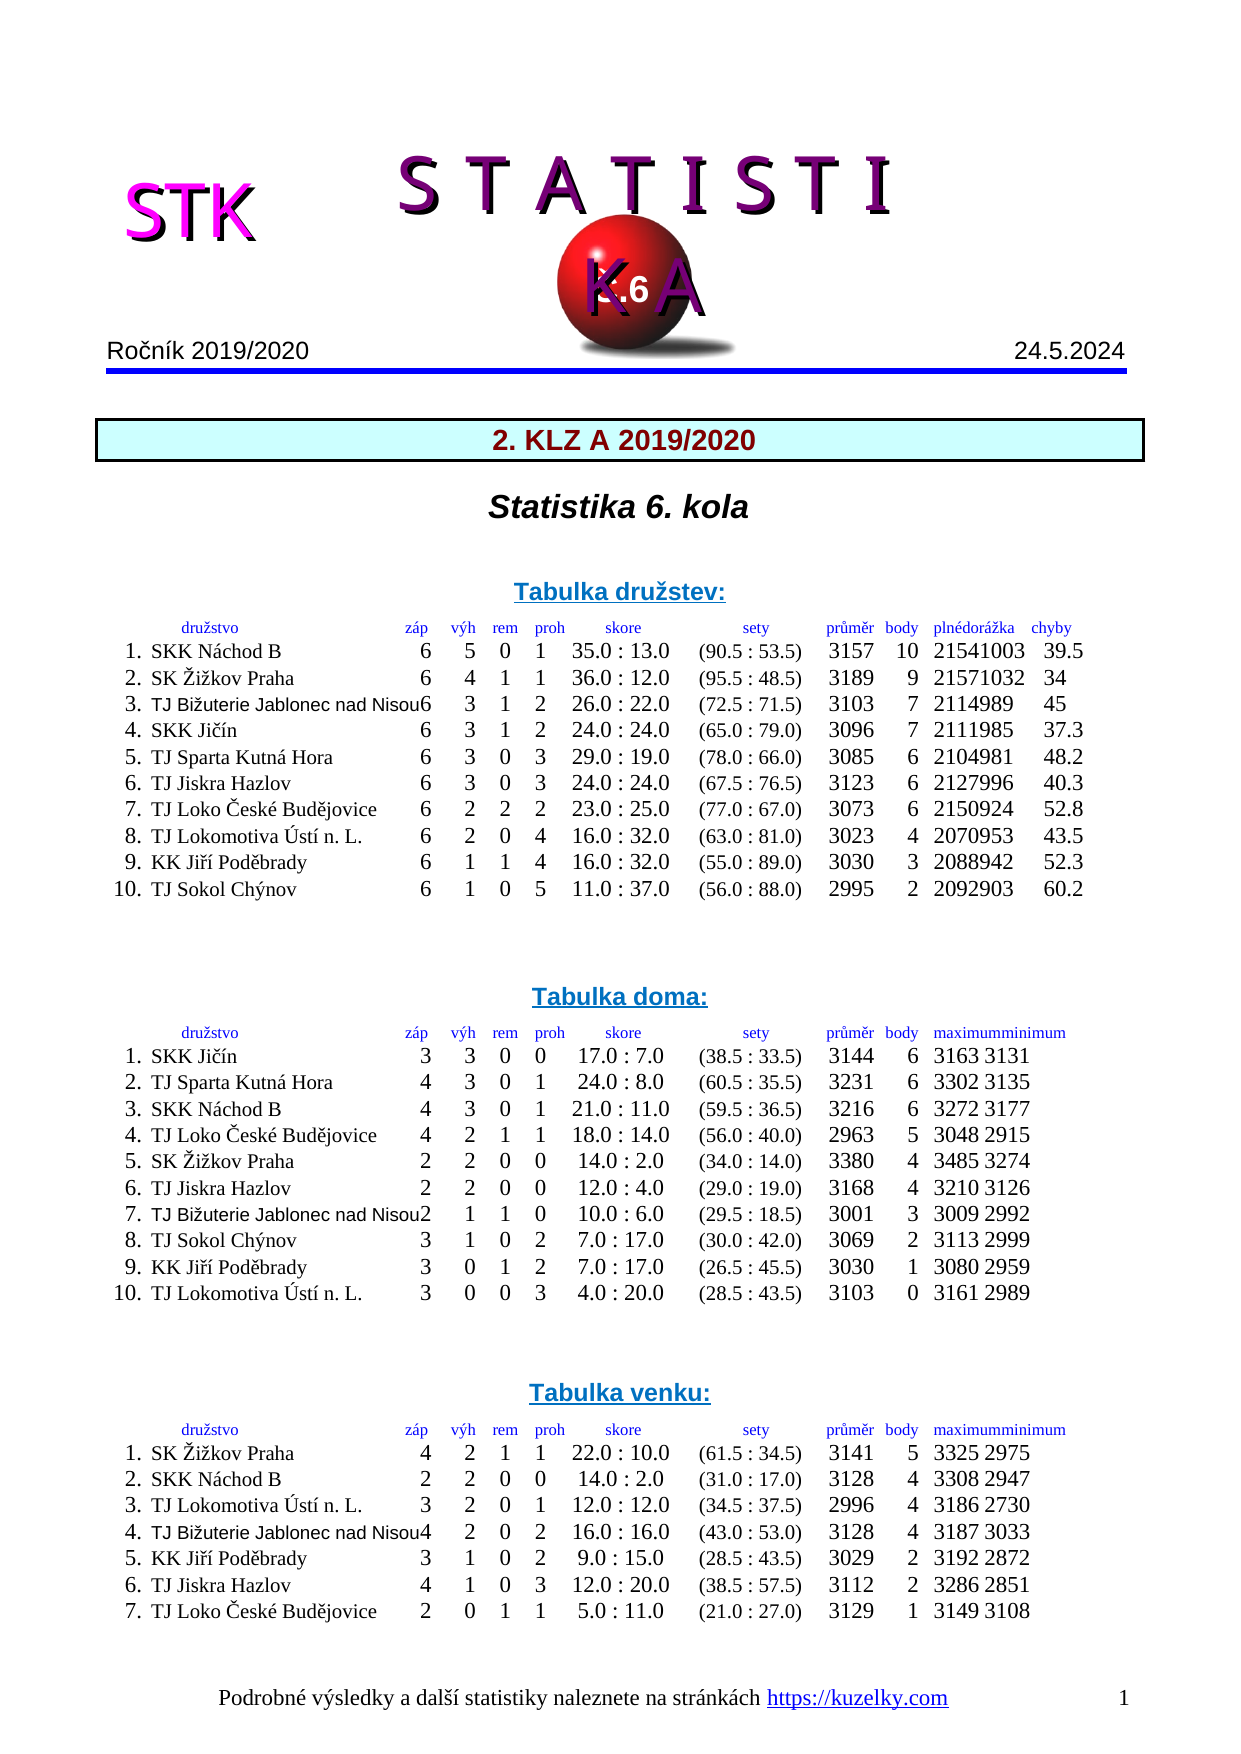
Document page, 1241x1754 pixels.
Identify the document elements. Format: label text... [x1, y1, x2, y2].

text družstvo záp výh rem proh skore sety průměr body plné dorážka chyby [106, 618, 1134, 637]
text 8. TJ Sokol Chýnov 3 1 0 2 7.0 : 17.0 (30.0 : 42.0) 3069 2 3113 2999 [106, 1226, 1134, 1253]
text Č.6 [106, 267, 587, 310]
text 4. SKK Jičín 6 3 1 2 24.0 : 24.0 (65.0 : 79.0) 3096 7 2111 985 37.3 [106, 716, 1134, 743]
text Tabulka doma: [94, 982, 1145, 1010]
text 5. SK Žižkov Praha 2 2 0 0 14.0 : 2.0 (34.0 : 14.0) 3380 4 3485 3274 [106, 1147, 1134, 1174]
text 5. TJ Sparta Kutná Hora 6 3 0 3 29.0 : 19.0 (78.0 : 66.0) 3085 6 2104 981 48.2 [106, 743, 1134, 769]
text 7. TJ Loko České Budějovice 2 0 1 1 5.0 : 11.0 (21.0 : 27.0) 3129 1 3149 3108 [106, 1597, 1134, 1623]
text 7. TJ Loko České Budějovice 6 2 2 2 23.0 : 25.0 (77.0 : 67.0) 3073 6 2150 924 52.8 [106, 796, 1134, 822]
text 10. TJ Lokomotiva Ústí n. L. 3 0 0 3 4.0 : 20.0 (28.5 : 43.5) 3103 0 3161 2989 [106, 1279, 1134, 1306]
text Ročník 2019/2020 24.5.2024 [106, 336, 1134, 365]
text 2. TJ Sparta Kutná Hora 4 3 0 1 24.0 : 8.0 (60.5 : 35.5) 3231 6 3302 3135 [106, 1068, 1134, 1095]
text 1. SKK Náchod B 6 5 0 1 35.0 : 13.0 (90.5 : 53.5) 3157 10 2154 1003 39.5 [106, 637, 1134, 664]
text 5. KK Jiří Poděbrady 3 1 0 2 9.0 : 15.0 (28.5 : 43.5) 3029 2 3192 2872 [106, 1544, 1134, 1571]
subtitle 2. KLZ A 2019/2020 [98, 421, 1142, 459]
text 3. TJ Bižuterie Jablonec nad Nisou 6 3 1 2 26.0 : 22.0 (72.5 : 71.5) 3103 7 2114 989 45 [106, 690, 1134, 716]
text Tabulka družstev: [94, 577, 1145, 606]
text 4. TJ Loko České Budějovice 4 2 1 1 18.0 : 14.0 (56.0 : 40.0) 2963 5 3048 2915 [106, 1121, 1134, 1147]
text 3. TJ Lokomotiva Ústí n. L. 3 2 0 1 12.0 : 12.0 (34.5 : 37.5) 2996 4 3186 2730 [106, 1492, 1134, 1518]
text družstvo záp výh rem proh skore sety průměr body maximum minimum [106, 1420, 1134, 1439]
text družstvo záp výh rem proh skore sety průměr body maximum minimum [106, 1023, 1134, 1042]
text 1. SKK Jičín 3 3 0 0 17.0 : 7.0 (38.5 : 33.5) 3144 6 3163 3131 [106, 1042, 1134, 1068]
text 6. TJ Jiskra Hazlov 2 2 0 0 12.0 : 4.0 (29.0 : 19.0) 3168 4 3210 3126 [106, 1174, 1134, 1200]
text 8. TJ Lokomotiva Ústí n. L. 6 2 0 4 16.0 : 32.0 (63.0 : 81.0) 3023 4 2070 953 43.5 [106, 822, 1134, 848]
text 1. SK Žižkov Praha 4 2 1 1 22.0 : 10.0 (61.5 : 34.5) 3141 5 3325 2975 [106, 1439, 1134, 1465]
text 6. TJ Jiskra Hazlov 4 1 0 3 12.0 : 20.0 (38.5 : 57.5) 3112 2 3286 2851 [106, 1571, 1134, 1597]
text Tabulka venku: [94, 1378, 1145, 1407]
text Č.6 [609, 267, 671, 310]
text Statistika 6. kola [106, 487, 1134, 526]
text 4. TJ Bižuterie Jablonec nad Nisou 4 2 0 2 16.0 : 16.0 (43.0 : 53.0) 3128 4 3187 3033 [106, 1518, 1134, 1544]
text 7. TJ Bižuterie Jablonec nad Nisou 2 1 1 0 10.0 : 6.0 (29.5 : 18.5) 3001 3 3009 2992 [106, 1200, 1134, 1226]
text Č.6 [687, 267, 1134, 310]
text 10. TJ Sokol Chýnov 6 1 0 5 11.0 : 37.0 (56.0 : 88.0) 2995 2 2092 903 60.2 [106, 874, 1134, 901]
text 2. SKK Náchod B 2 2 0 0 14.0 : 2.0 (31.0 : 17.0) 3128 4 3308 2947 [106, 1465, 1134, 1492]
text 3. SKK Náchod B 4 3 0 1 21.0 : 11.0 (59.5 : 36.5) 3216 6 3272 3177 [106, 1095, 1134, 1121]
text 9. KK Jiří Poděbrady 3 0 1 2 7.0 : 17.0 (26.5 : 45.5) 3030 1 3080 2959 [106, 1253, 1134, 1279]
text 2. SK Žižkov Praha 6 4 1 1 36.0 : 12.0 (95.5 : 48.5) 3189 9 2157 1032 34 [106, 664, 1134, 690]
text 6. TJ Jiskra Hazlov 6 3 0 3 24.0 : 24.0 (67.5 : 76.5) 3123 6 2127 996 40.3 [106, 769, 1134, 796]
text 9. KK Jiří Poděbrady 6 1 1 4 16.0 : 32.0 (55.0 : 89.0) 3030 3 2088 942 52.3 [106, 848, 1134, 874]
